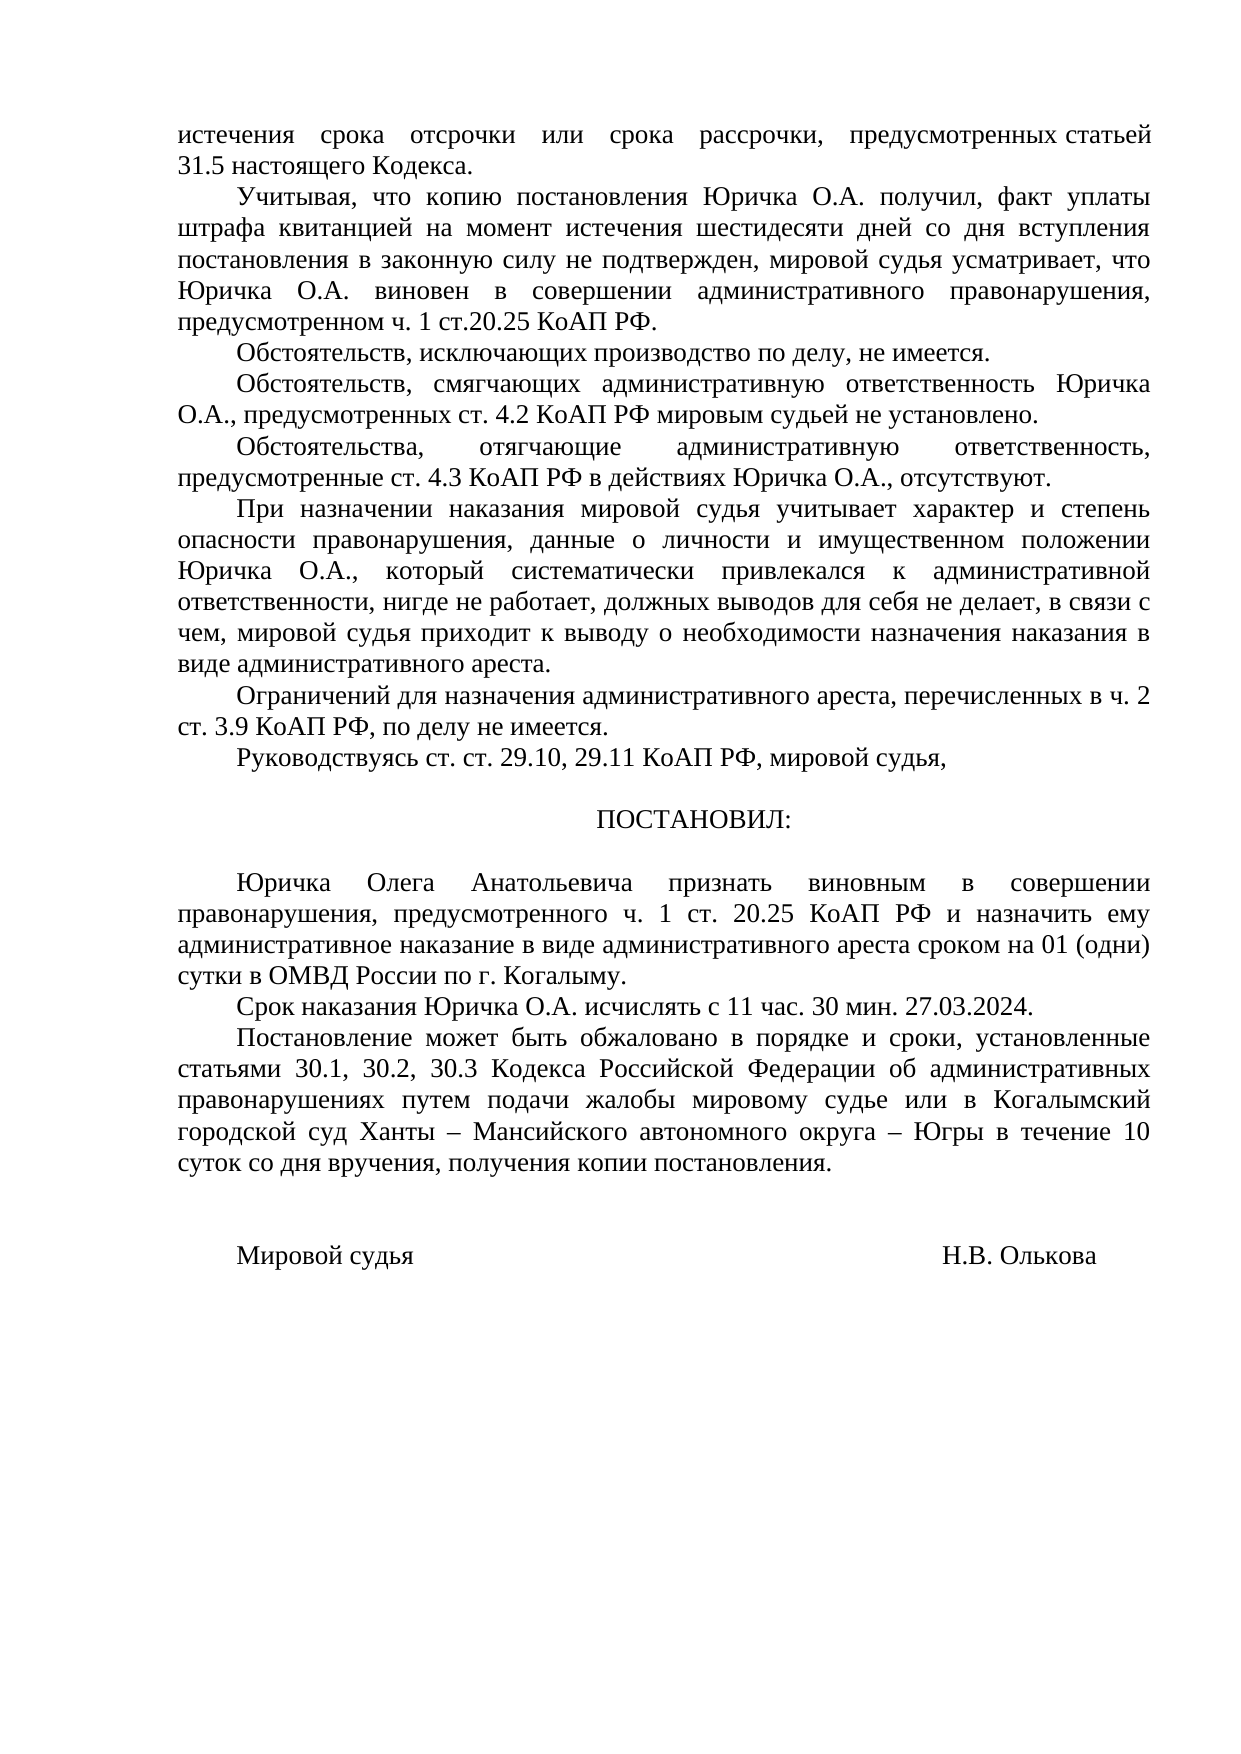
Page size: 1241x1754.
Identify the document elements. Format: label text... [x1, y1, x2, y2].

text Юричка Олега Анатольевича признать виновным в совершении правонарушения, предусмотренного ч. 1 ст. 20.25 КоАП РФ и назначить ему административное наказание в виде административного ареста сроком на 01 (одни) сутки в ОМВД России по г. Когалыму. [177, 866, 1152, 990]
text Срок наказания Юричка О.А. исчислять с 11 час. 30 мин. 27.03.2024. [177, 990, 1152, 1021]
text При назначении наказания мировой судья учитывает характер и степень опасности правонарушения, данные о личности и имущественном положении Юричка О.А., который систематически привлекался к административной ответственности, нигде не работает, должных выводов для себя не делает, в связи с чем, мировой судья приходит к выводу о необходимости назначения наказания в виде административного ареста. [177, 492, 1152, 679]
text Руководствуясь ст. ст. 29.10, 29.11 КоАП РФ, мировой судья, [177, 741, 1152, 772]
text Постановление может быть обжаловано в порядке и сроки, установленные статьями 30.1, 30.2, 30.3 Кодекса Российской Федерации об административных правонарушениях путем подачи жалобы мировому судье или в Когалымский городской суд Ханты – Мансийского автономного округа – Югры в течение 10 суток со дня вручения, получения копии постановления. [177, 1021, 1152, 1177]
text Учитывая, что копию постановления Юричка О.А. получил, факт уплаты штрафа квитанцией на момент истечения шестидесяти дней со дня вступления постановления в законную силу не подтвержден, мировой судья усматривает, что Юричка О.А. виновен в совершении административного правонарушения, предусмотренном ч. 1 ст.20.25 КоАП РФ. [177, 180, 1152, 336]
text Мировой судья Н.В. Олькова [177, 1239, 1152, 1271]
text Ограничений для назначения административного ареста, перечисленных в ч. 2 ст. 3.9 КоАП РФ, по делу не имеется. [177, 679, 1152, 741]
text Обстоятельств, исключающих производство по делу, не имеется. [177, 336, 1152, 367]
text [177, 118, 1152, 180]
text Обстоятельств, смягчающих административную ответственность Юричка О.А., предусмотренных ст. 4.2 КоАП РФ мировым судьей не установлено. [177, 367, 1152, 429]
text Обстоятельства, отягчающие административную ответственность, предусмотренные ст. 4.3 КоАП РФ в действиях Юричка О.А., отсутствуют. [177, 429, 1152, 492]
text ПОСТАНОВИЛ: [177, 803, 1152, 834]
